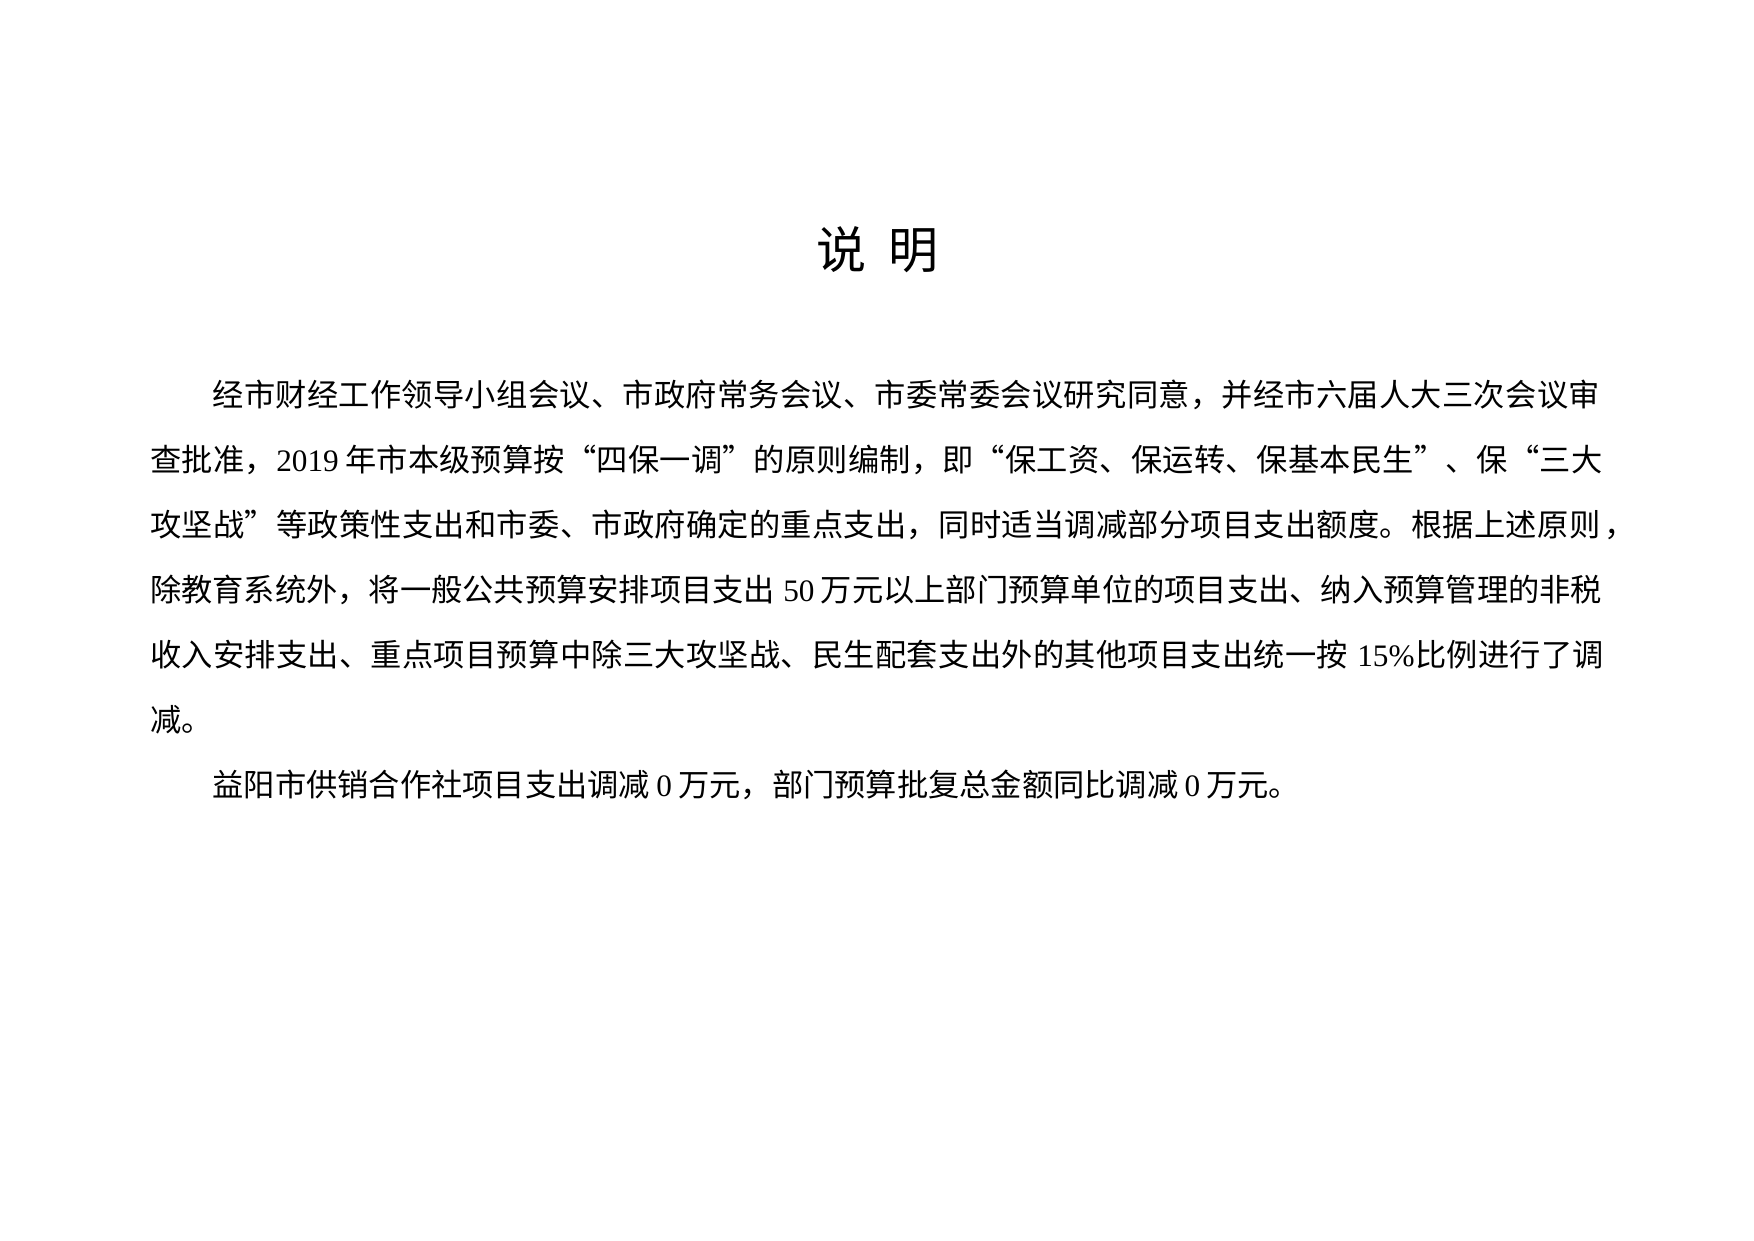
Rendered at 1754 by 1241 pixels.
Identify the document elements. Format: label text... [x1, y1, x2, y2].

text 说 明 [150, 198, 1604, 295]
text 经市财经工作领导小组会议、市政府常务会议、市委常委会议研究同意，并经市六届人大三次会议审查批准，2019年市本级预算按“四保一调”的原则编制，即“保工资、保运转、保基本民生”、保“三大攻坚战”等政策性支出和市委、市政府确定的重点支出，同时适当调减部分项目支出额度。根据上述原则，除教育系统外，将一般公共预算安排项目支出50万元以上部门预算单位的项目支出、纳入预算管理的非税收入安排支出、重点项目预算中除三大攻坚战、民生配套支出外的其他项目支出统一按15%比例进行了调减。 [150, 360, 1604, 750]
text 益阳市供销合作社项目支出调减0万元，部门预算批复总金额同比调减0万元。 [150, 750, 1604, 815]
